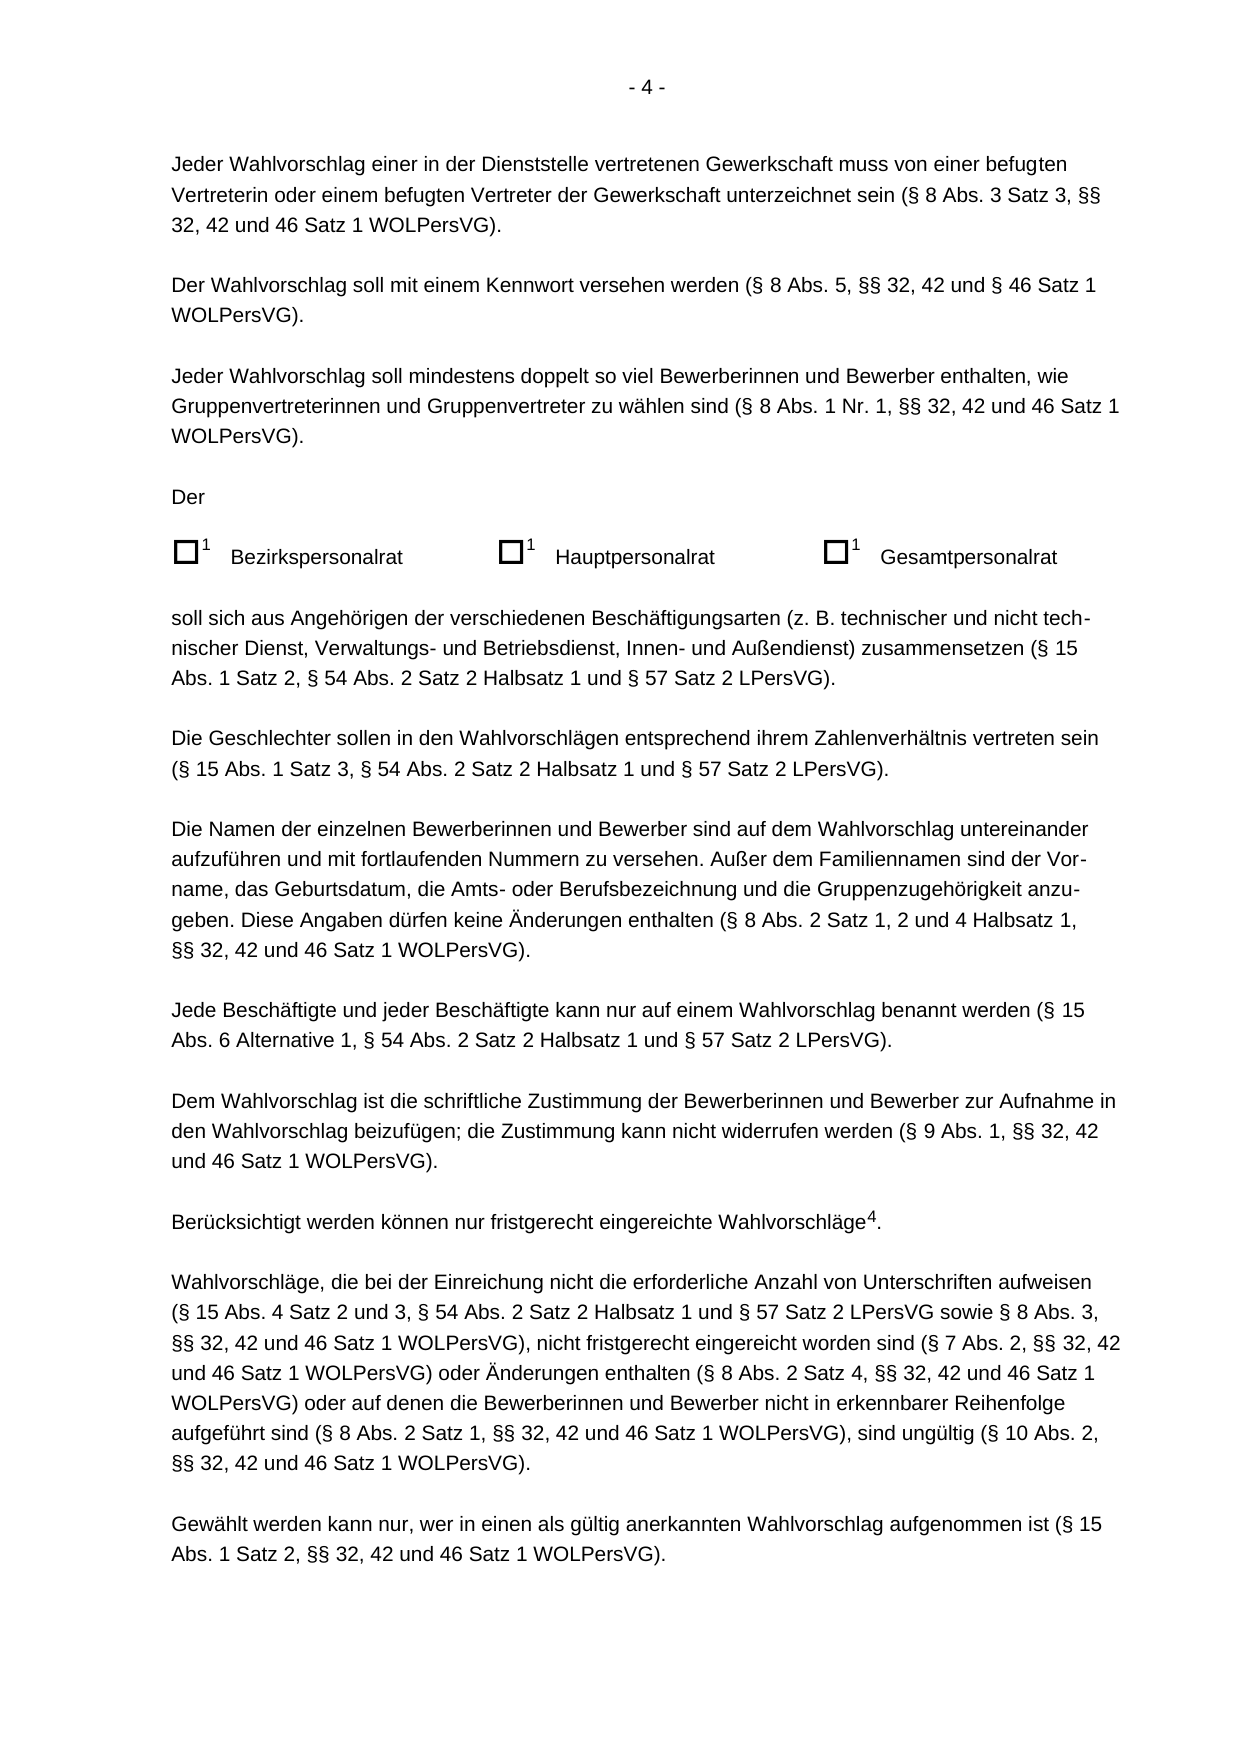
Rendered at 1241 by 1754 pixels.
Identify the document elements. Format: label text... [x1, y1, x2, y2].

text Der [171, 480, 1122, 510]
text Jede Beschäftigte und jeder Beschäftigte kann nur auf einem Wahlvorschlag benannt werden (§ 15 Abs. 6 Alternative 1, § 54 Abs. 2 Satz 2 Halbsatz 1 und § 57 Satz 2 LPersVG). [171, 993, 1116, 1054]
text Berücksichtigt werden können nur fristgerecht eingereichte Wahlvorschläge4. [171, 1205, 1122, 1235]
text Gewählt werden kann nur, wer in einen als gültig anerkannten Wahlvorschlag aufgenommen ist (§ 15 Abs. 1 Satz 2, §§ 32, 42 und 46 Satz 1 WOLPersVG). [171, 1507, 1122, 1567]
text Jeder Wahlvorschlag einer in der Dienststelle vertretenen Gewerkschaft muss von einer befugten Vertreterin oder einem befugten Vertreter der Gewerkschaft unterzeichnet sein (§ 8 Abs. 3 Satz 3, §§ 32, 42 und 46 Satz 1 WOLPersVG). [171, 148, 1122, 238]
text soll sich aus Angehörigen der verschiedenen Beschäftigungsarten (z. B. technischer und nicht technischer Dienst, Verwaltungs- und Betriebsdienst, Innen- und Außendienst) zusammensetzen (§ 15 Abs. 1 Satz 2, § 54 Abs. 2 Satz 2 Halbsatz 1 und § 57 Satz 2 LPersVG). [171, 601, 1122, 691]
text Wahlvorschläge, die bei der Einreichung nicht die erforderliche Anzahl von Unterschriften aufweisen (§ 15 Abs. 4 Satz 2 und 3, § 54 Abs. 2 Satz 2 Halbsatz 1 und § 57 Satz 2 LPersVG sowie § 8 Abs. 3, §§ 32, 42 und 46 Satz 1 WOLPersVG), nicht fristgerecht eingereicht worden sind (§ 7 Abs. 2, §§ 32, 42 und 46 Satz 1 WOLPersVG) oder Änderungen enthalten (§ 8 Abs. 2 Satz 4, §§ 32, 42 und 46 Satz 1 WOLPersVG) oder auf denen die Bewerberinnen und Bewerber nicht in erkennbarer Reihenfolge aufgeführt sind (§ 8 Abs. 2 Satz 1, §§ 32, 42 und 46 Satz 1 WOLPersVG), sind ungültig (§ 10 Abs. 2, §§ 32, 42 und 46 Satz 1 WOLPersVG). [171, 1265, 1122, 1477]
text Jeder Wahlvorschlag soll mindestens doppelt so viel Bewerberinnen und Bewerber enthalten, wie Gruppenvertreterinnen und Gruppenvertreter zu wählen sind (§ 8 Abs. 1 Nr. 1, §§ 32, 42 und 46 Satz 1 WOLPersVG). [171, 359, 1122, 450]
text 1 Bezirkspersonalrat 1 Hauptpersonalrat 1 Gesamtpersonalrat [171, 540, 1146, 571]
text Die Geschlechter sollen in den Wahlvorschlägen entsprechend ihrem Zahlenverhältnis vertreten sein (§ 15 Abs. 1 Satz 3, § 54 Abs. 2 Satz 2 Halbsatz 1 und § 57 Satz 2 LPersVG). [171, 722, 1122, 782]
text Der Wahlvorschlag soll mit einem Kennwort versehen werden (§ 8 Abs. 5, §§ 32, 42 und § 46 Satz 1 WOLPersVG). [171, 268, 1122, 329]
text Dem Wahlvorschlag ist die schriftliche Zustimmung der Bewerberinnen und Bewerber zur Aufnahme in den Wahlvorschlag beizufügen; die Zustimmung kann nicht widerrufen werden (§ 9 Abs. 1, §§ 32, 42 und 46 Satz 1 WOLPersVG). [171, 1084, 1122, 1175]
text Die Namen der einzelnen Bewerberinnen und Bewerber sind auf dem Wahlvorschlag untereinander aufzuführen und mit fortlaufenden Nummern zu versehen. Außer dem Familiennamen sind der Vorname, das Geburtsdatum, die Amts- oder Berufsbezeichnung und die Gruppenzugehörigkeit anzugeben. Diese Angaben dürfen keine Änderungen enthalten (§ 8 Abs. 2 Satz 1, 2 und 4 Halbsatz 1, §§ 32, 42 und 46 Satz 1 WOLPersVG). [171, 812, 1122, 963]
